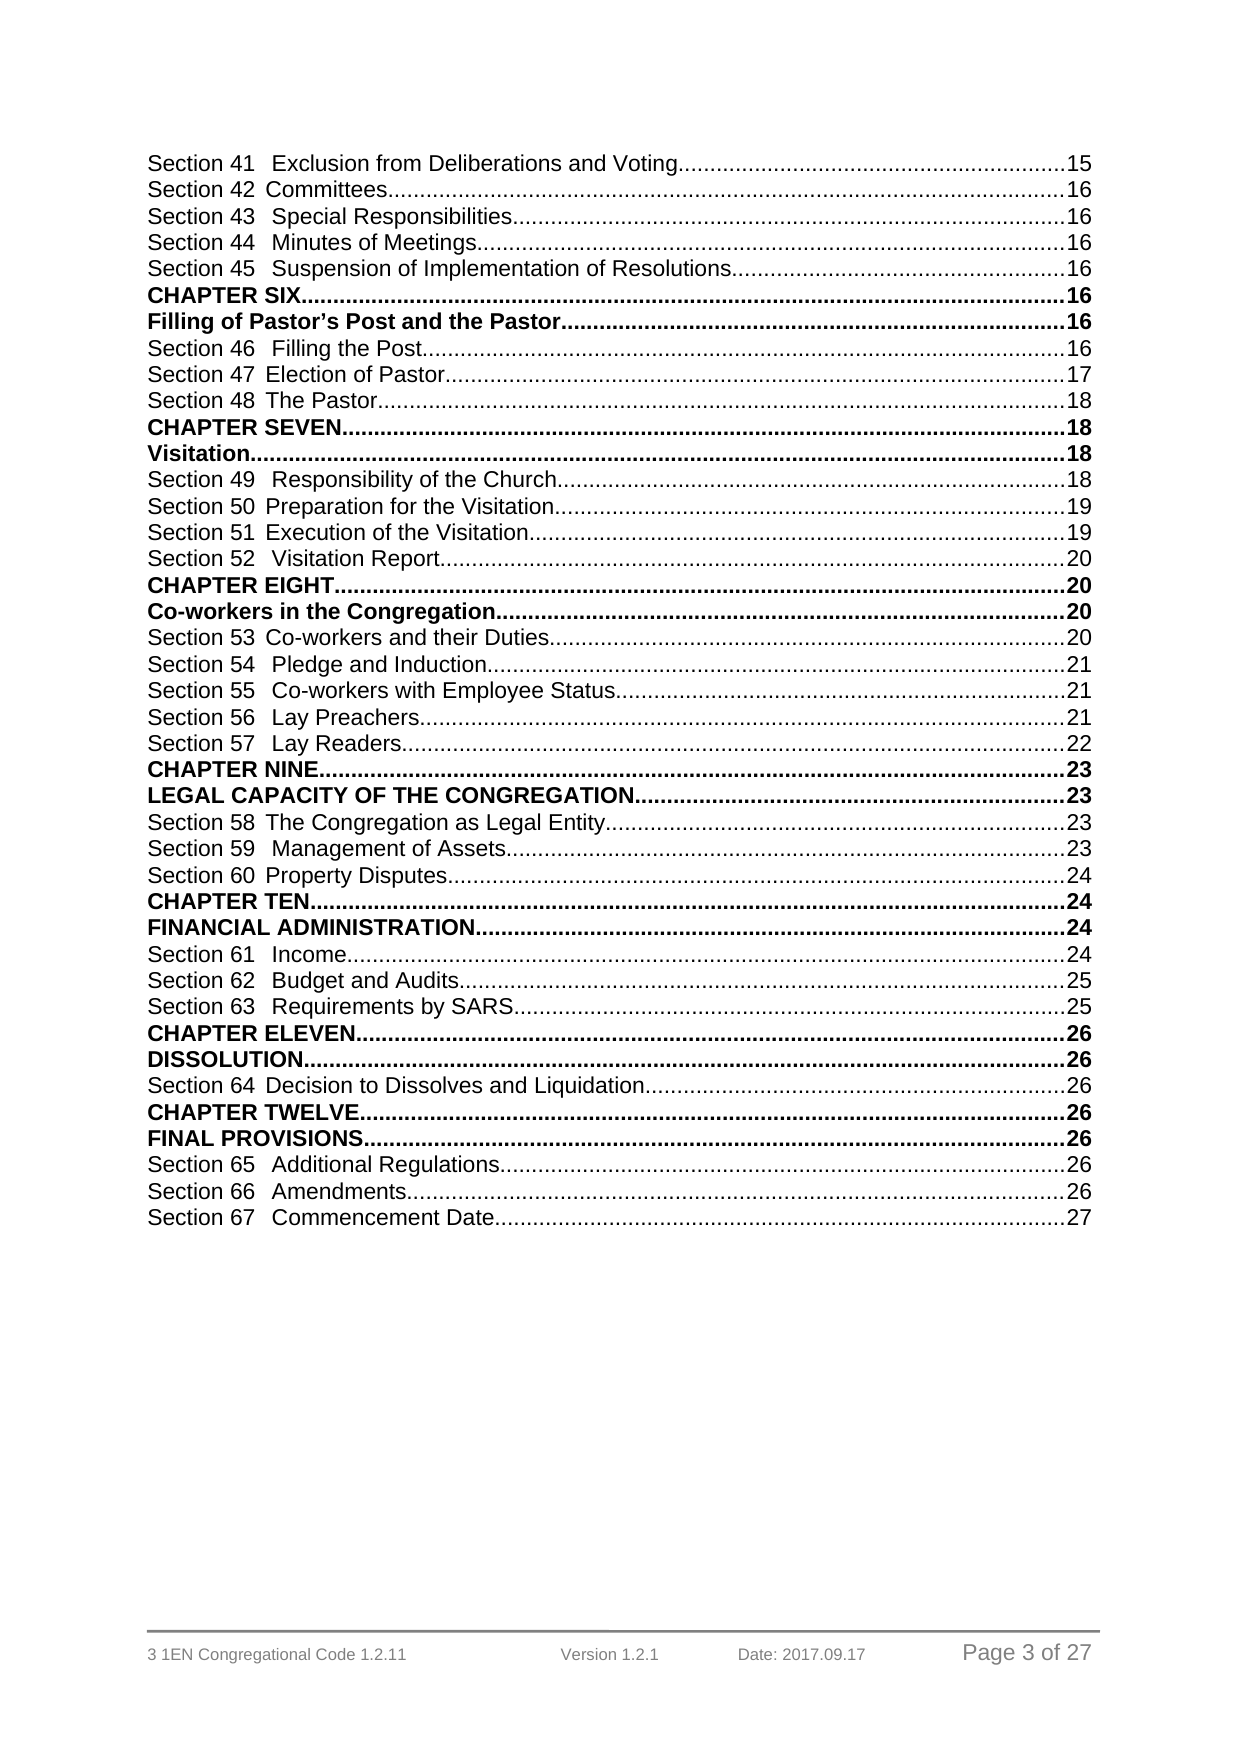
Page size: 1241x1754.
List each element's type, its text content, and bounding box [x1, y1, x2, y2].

text Section 44 Minutes of Meetings 16 [147, 229, 1093, 255]
text Section 66 Amendments 26 [147, 1178, 1093, 1204]
text Section 64 Decision to Dissolves and Liquidation 26 [147, 1072, 1093, 1099]
text Section 61 Income 24 [147, 941, 1093, 967]
text Section 47 Election of Pastor 17 [147, 361, 1093, 387]
text Section 43 Special Responsibilities 16 [147, 203, 1093, 229]
text Section 53 Co-workers and their Duties 20 [147, 624, 1093, 651]
text Section 56 Lay Preachers 21 [147, 703, 1093, 730]
text Section 55 Co-workers with Employee Status 21 [147, 677, 1093, 703]
text Co-workers in the Congregation 20 [147, 598, 1093, 624]
text Section 52 Visitation Report 20 [147, 545, 1093, 572]
text CHAPTER ELEVEN 26 [147, 1020, 1093, 1046]
text Section 59 Management of Assets 23 [147, 835, 1093, 862]
text Section 50 Preparation for the Visitation 19 [147, 493, 1093, 519]
text Section 42 Committees 16 [147, 176, 1093, 203]
text Section 62 Budget and Audits 25 [147, 967, 1093, 993]
text Section 41 Exclusion from Deliberations and Voting 15 [147, 150, 1093, 176]
text Section 60 Property Disputes 24 [147, 862, 1093, 888]
text Section 48 The Pastor 18 [147, 387, 1093, 413]
text Visitation 18 [147, 440, 1093, 466]
text DISSOLUTION 26 [147, 1046, 1093, 1072]
text Section 58 The Congregation as Legal Entity 23 [147, 809, 1093, 835]
text CHAPTER SIX 16 [147, 282, 1093, 308]
text FINAL PROVISIONS 26 [147, 1125, 1093, 1151]
text CHAPTER TEN 24 [147, 888, 1093, 914]
text Section 51 Execution of the Visitation 19 [147, 519, 1093, 545]
text Filling of Pastor’s Post and the Pastor 16 [147, 308, 1093, 334]
text CHAPTER TWELVE 26 [147, 1099, 1093, 1125]
text CHAPTER EIGHT 20 [147, 572, 1093, 598]
text CHAPTER SEVEN 18 [147, 413, 1093, 440]
text Section 49 Responsibility of the Church 18 [147, 466, 1093, 493]
text CHAPTER NINE 23 [147, 756, 1093, 782]
text Section 57 Lay Readers 22 [147, 730, 1093, 756]
text Section 63 Requirements by SARS 25 [147, 993, 1093, 1020]
text Section 54 Pledge and Induction 21 [147, 651, 1093, 677]
text Section 67 Commencement Date 27 [147, 1204, 1093, 1231]
text LEGAL CAPACITY OF THE CONGREGATION 23 [147, 782, 1093, 809]
text Section 46 Filling the Post 16 [147, 334, 1093, 361]
text FINANCIAL ADMINISTRATION 24 [147, 914, 1093, 941]
text Section 65 Additional Regulations 26 [147, 1151, 1093, 1178]
text Section 45 Suspension of Implementation of Resolutions 16 [147, 255, 1093, 282]
